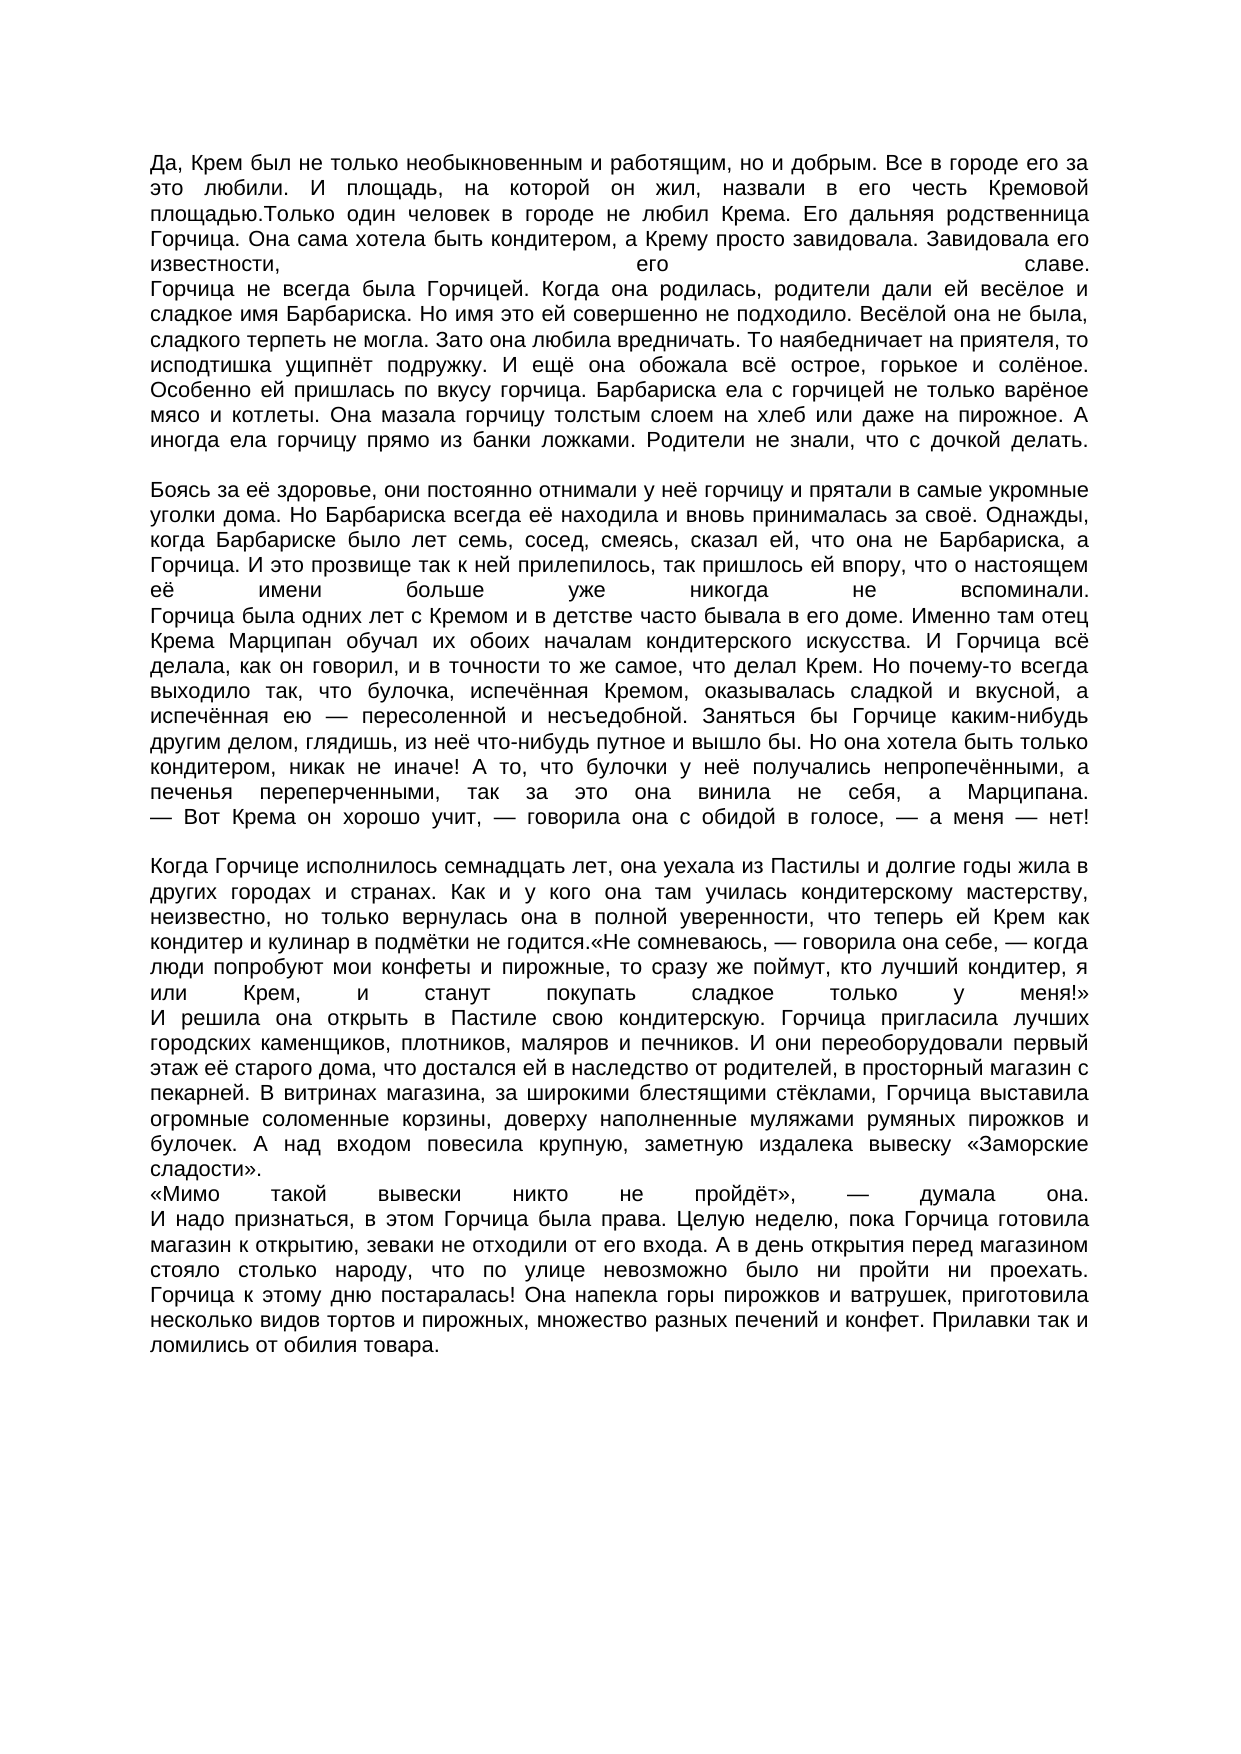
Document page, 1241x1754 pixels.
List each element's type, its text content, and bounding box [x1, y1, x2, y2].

text Да, Крем был не только необыкновенным и работящим, но и добрым. Все в городе его за это любили. И площадь, на которой он жил, назвали в его честь Кремовой площадью.Только один человек в городе не любил Крема. Его дальняя родственница Горчица. Она сама хотела быть кондитером, а Крему просто завидовала. Завидовала его известности, его славе.Горчица не всегда была Горчицей. Когда она родилась, родители дали ей весёлое и сладкое имя Барбариска. Но имя это ей совершенно не подходило. Весёлой она не была, сладкого терпеть не могла. Зато она любила вредничать. То наябедничает на приятеля, то исподтишка ущипнёт подружку. И ещё она обожала всё острое, горькое и солёное. Особенно ей пришлась по вкусу горчица. Барбариска ела с горчицей не только варёное мясо и котлеты. Она мазала горчицу толстым слоем на хлеб или даже на пирожное. А иногда ела горчицу прямо из банки ложками. Родители не знали, что с дочкой делать.Боясь за её здоровье, они постоянно отнимали у неё горчицу и прятали в самые укромные уголки дома. Но Барбариска всегда её находила и вновь принималась за своё. Однажды, когда Барбариске было лет семь, сосед, смеясь, сказал ей, что она не Барбариска, а Горчица. И это прозвище так к ней прилепилось, так пришлось ей впору, что о настоящем её имени больше уже никогда не вспоминали.Горчица была одних лет с Кремом и в детстве часто бывала в его доме. Именно там отец Крема Марципан обучал их обоих началам кондитерского искусства. И Горчица всё делала, как он говорил, и в точности то же самое, что делал Крем. Но почему-то всегда выходило так, что булочка, испечённая Кремом, оказывалась сладкой и вкусной, а испечённая ею — пересоленной и несъедобной. Заняться бы Горчице каким-нибудь другим делом, глядишь, из неё что-нибудь путное и вышло бы. Но она хотела быть только кондитером, никак не иначе! А то, что булочки у неё получались непропечёнными, а печенья переперченными, так за это она винила не себя, а Марципана.— Вот Крема он хорошо учит, — говорила она с обидой в голосе, — а меня — нет!Когда Горчице исполнилось семнадцать лет, она уехала из Пастилы и долгие годы жила в других городах и странах. Как и у кого она там училась кондитерскому мастерству, неизвестно, но только вернулась она в полной уверенности, что теперь ей Крем как кондитер и кулинар в подмётки не годится.«Не сомневаюсь, — говорила она себе, — когда люди попробуют мои конфеты и пирожные, то сразу же поймут, кто лучший кондитер, я или Крем, и станут покупать сладкое только у меня!»И решила она открыть в Пастиле свою кондитерскую. Горчица пригласила лучших городских каменщиков, плотников, маляров и печников. И они переоборудовали первый этаж её старого дома, что достался ей в наследство от родителей, в просторный магазин с пекарней. В витринах магазина, за широкими блестящими стёклами, Горчица выставила огромные соломенные корзины, доверху наполненные муляжами румяных пирожков и булочек. А над входом повесила крупную, заметную издалека вывеску «Заморские сладости».«Мимо такой вывески никто не пройдёт», — думала она.И надо признаться, в этом Горчица была права. Целую неделю, пока Горчица готовила магазин к открытию, зеваки не отходили от его входа. А в день открытия перед магазином стояло столько народу, что по улице невозможно было ни пройти ни проехать.Горчица к этому дню постаралась! Она напекла горы пирожков и ватрушек, приготовила несколько видов тортов и пирожных, множество разных печений и конфет. Прилавки так и ломились от обилия товара. [150, 150, 1090, 1357]
